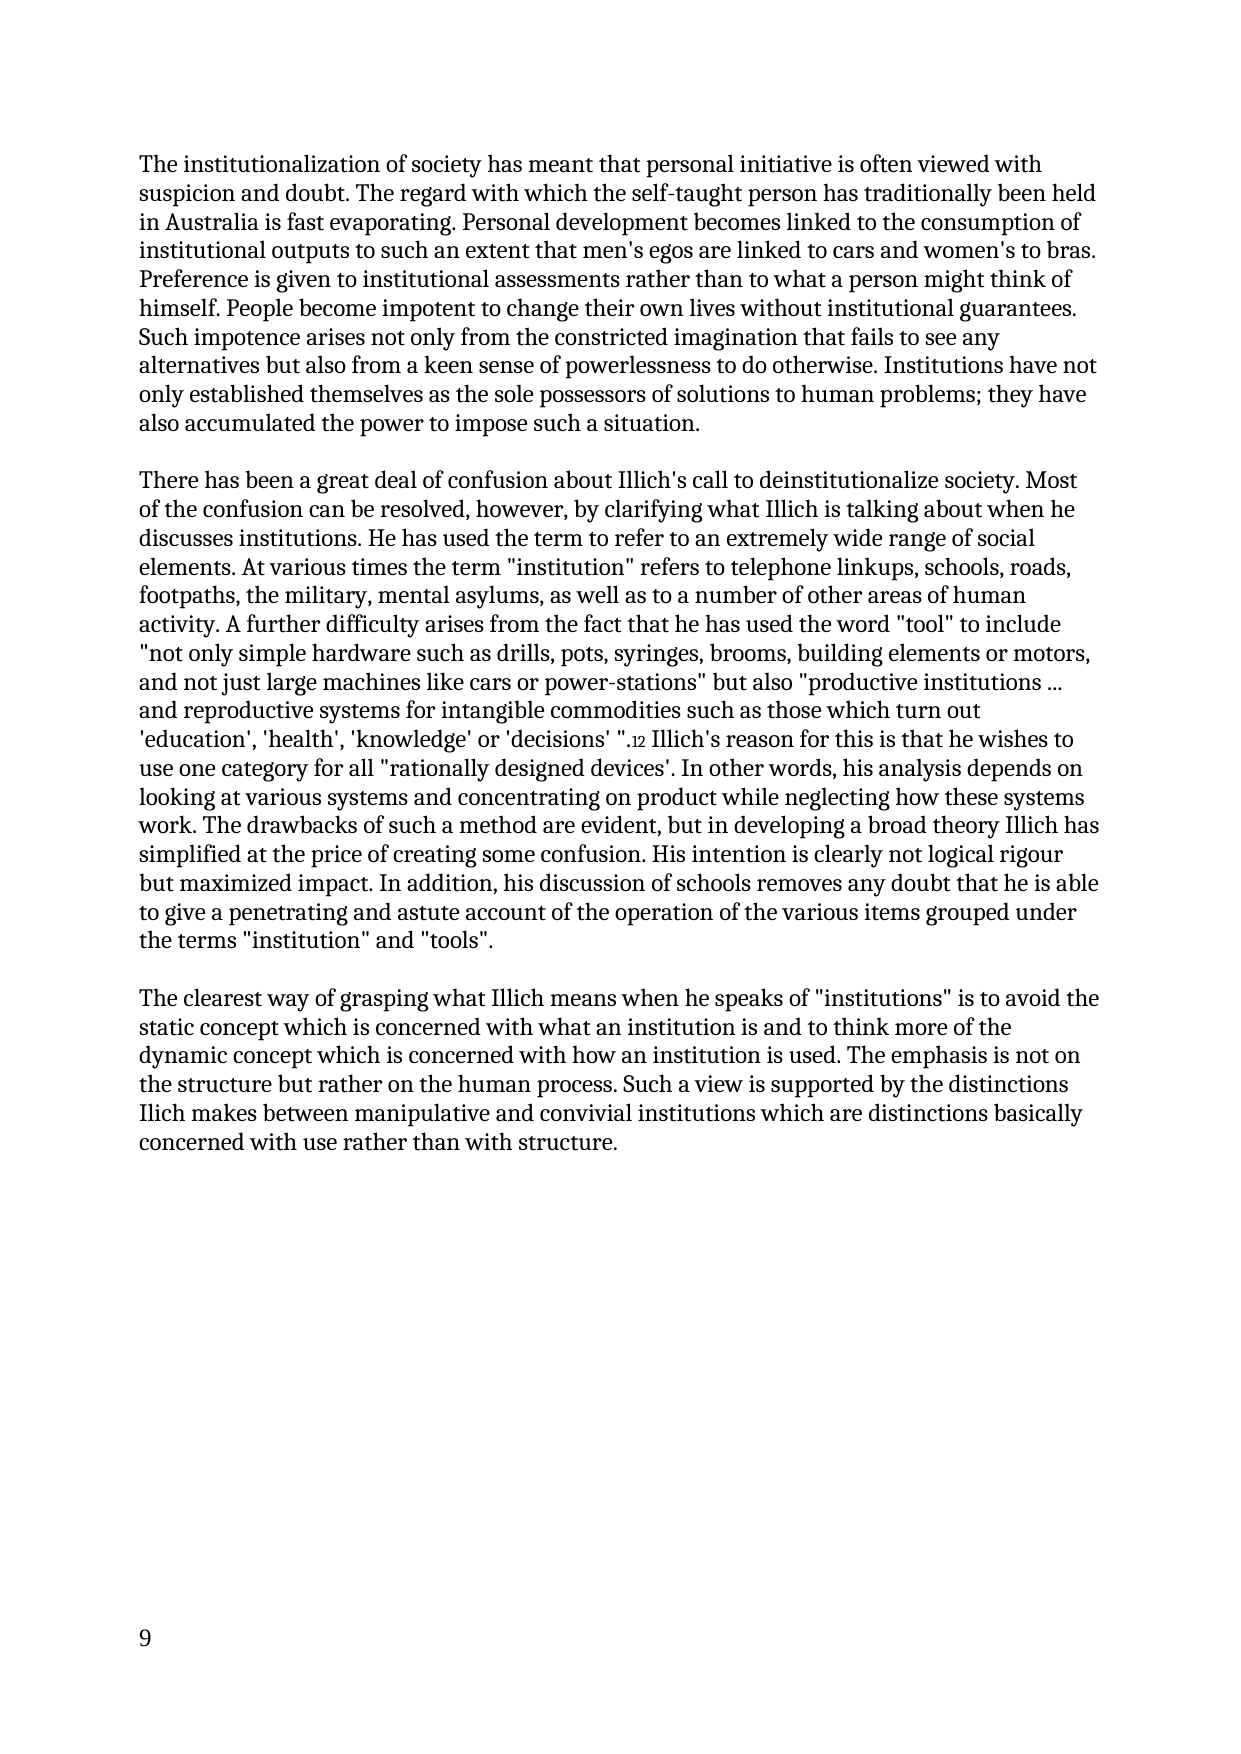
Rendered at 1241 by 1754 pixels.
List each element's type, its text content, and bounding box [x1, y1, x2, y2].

text The clearest way of grasping what Illich means when he speaks of "institutions" is to avoid the static concept which is concerned with what an institution is and to think more of the dynamic concept which is concerned with how an institution is used. The emphasis is not on the structure but rather on the human process. Such a view is supported by the distinctions Ilich makes between manipulative and convivial institutions which are distinctions basically concerned with use rather than with structure. [139, 984, 1101, 1156]
text The institutionalization of society has meant that personal initiative is often viewed with suspicion and doubt. The regard with which the self-taught person has traditionally been held in Australia is fast evaporating. Personal development becomes linked to the consumption of institutional outputs to such an extent that men's egos are linked to cars and women's to bras. Preference is given to institutional assessments rather than to what a person might think of himself. People become impotent to change their own lives without institutional guarantees. Such impotence arises not only from the constricted imagination that fails to see any alternatives but also from a keen sense of powerlessness to do otherwise. Institutions have not only established themselves as the sole possessors of solutions to human problems; they have also accumulated the power to impose such a situation. [139, 150, 1101, 437]
text There has been a great deal of confusion about Illich's call to deinstitutionalize society. Most of the confusion can be resolved, however, by clarifying what Illich is talking about when he discusses institutions. He has used the term to refer to an extremely wide range of social elements. At various times the term "institution" refers to telephone linkups, schools, roads, footpaths, the military, mental asylums, as well as to a number of other areas of human activity. A further difficulty arises from the fact that he has used the word "tool" to include "not only simple hardware such as drills, pots, syringes, brooms, building elements or motors, and not just large machines like cars or power-stations" but also "productive institutions ... and reproductive systems for intangible commodities such as those which turn out 'education', 'health', 'knowledge' or 'decisions' ".12 Illich's reason for this is that he wishes to use one category for all "rationally designed devices'. In other words, his analysis depends on looking at various systems and concentrating on product while neglecting how these systems work. The drawbacks of such a method are evident, but in developing a broad theory Illich has simplified at the price of creating some confusion. His intention is clearly not logical rigour but maximized impact. In addition, his discussion of schools removes any doubt that he is able to give a penetrating and astute account of the operation of the various items grouped under the terms "institution" and "tools". [139, 466, 1101, 955]
